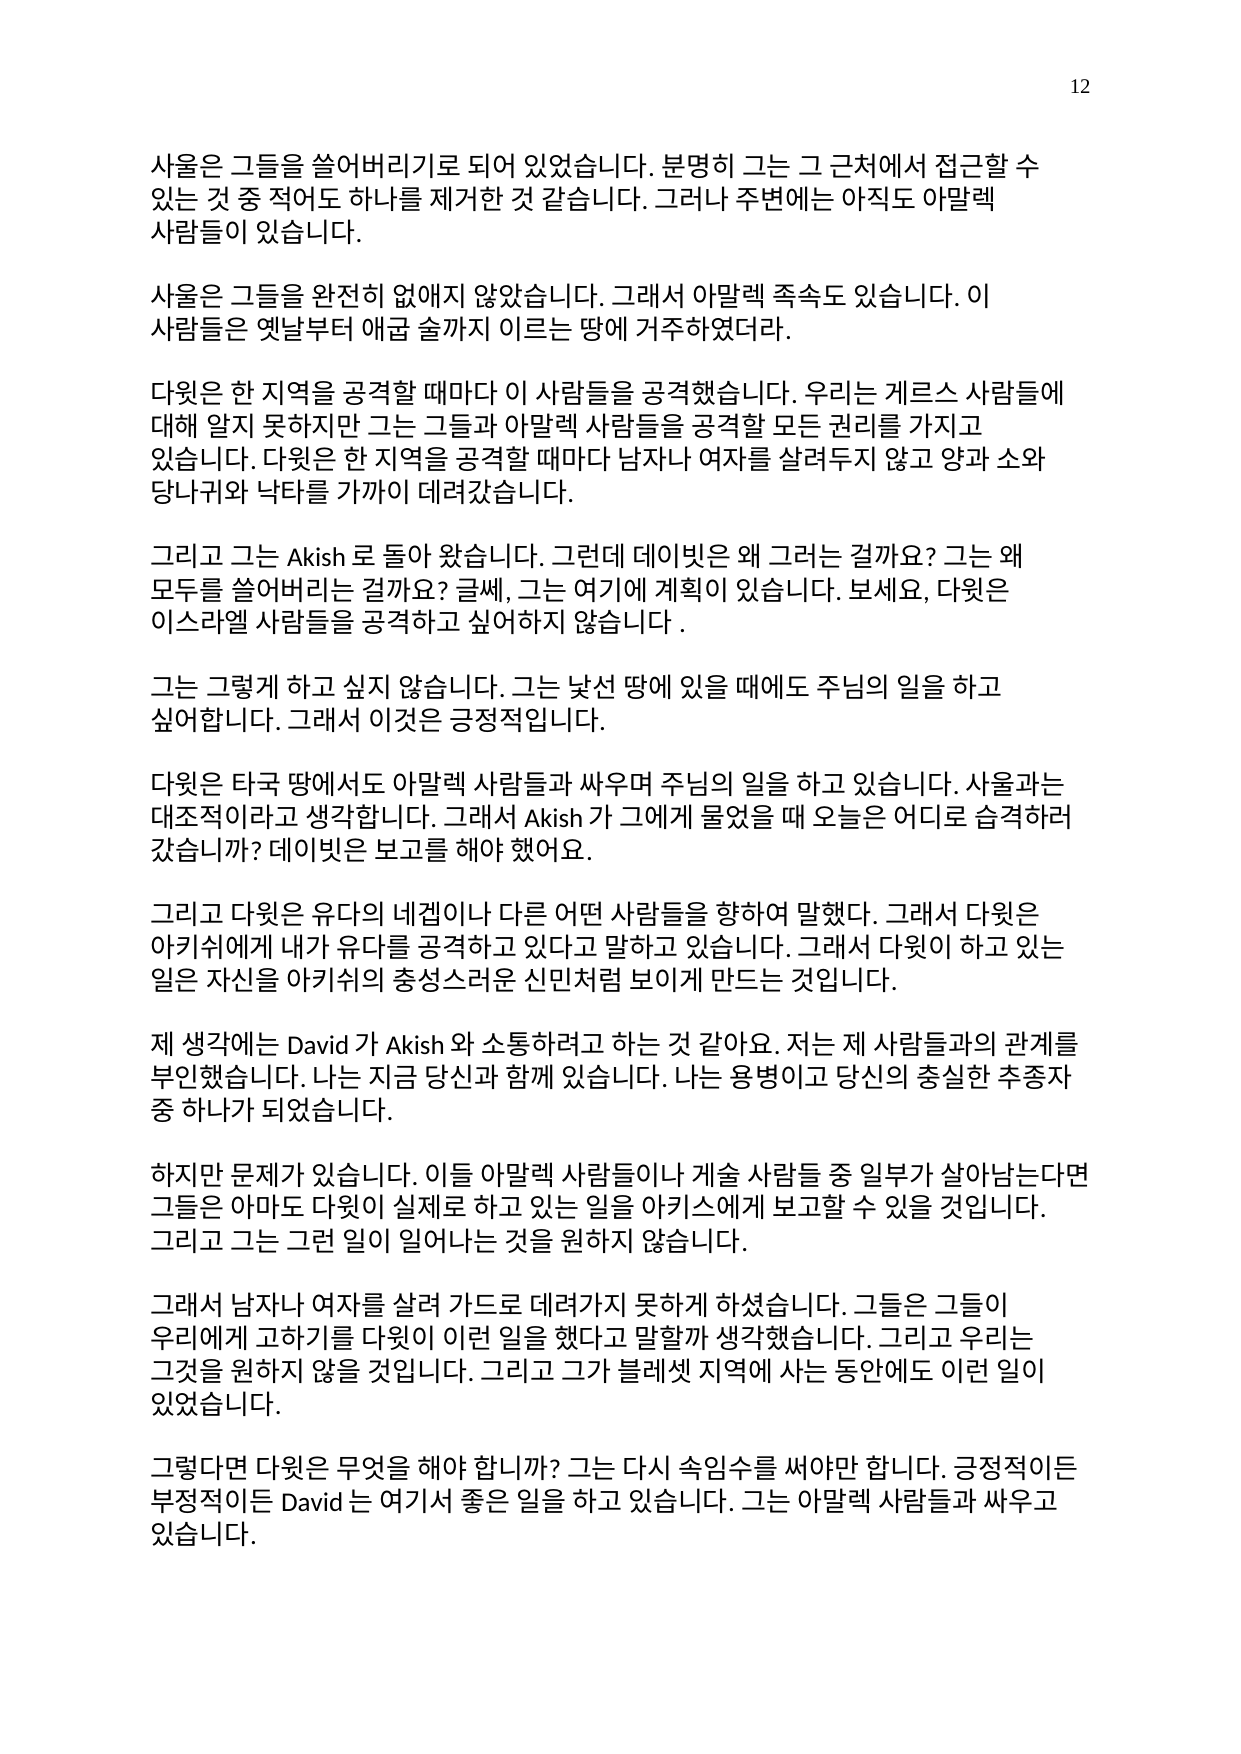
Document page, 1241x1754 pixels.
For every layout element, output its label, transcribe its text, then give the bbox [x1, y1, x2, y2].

text 그래서 남자나 여자를 살려 가드로 데려가지 못하게 하셨습니다. 그들은 그들이 우리에게 고하기를 다윗이 이런 일을 했다고 말할까 생각했습니다. 그리고 우리는 그것을 원하지 않을 것입니다. 그리고 그가 블레셋 지역에 사는 동안에도 이런 일이 있었습니다. [150, 1289, 1090, 1421]
text 사울은 그들을 완전히 없애지 않았습니다. 그래서 아말렉 족속도 있습니다. 이 사람들은 옛날부터 애굽 술까지 이르는 땅에 거주하였더라. [150, 280, 1090, 346]
text 그렇다면 다윗은 무엇을 해야 합니까? 그는 다시 속임수를 써야만 합니다. 긍정적이든 부정적이든 David는 여기서 좋은 일을 하고 있습니다. 그는 아말렉 사람들과 싸우고 있습니다. [150, 1452, 1090, 1551]
text 그리고 다윗은 유다의 네겝이나 다른 어떤 사람들을 향하여 말했다. 그래서 다윗은 아키쉬에게 내가 유다를 공격하고 있다고 말하고 있습니다. 그래서 다윗이 하고 있는 일은 자신을 아키쉬의 충성스러운 신민처럼 보이게 만드는 것입니다. [150, 898, 1090, 997]
text 그는 그렇게 하고 싶지 않습니다. 그는 낯선 땅에 있을 때에도 주님의 일을 하고 싶어합니다. 그래서 이것은 긍정적입니다. [150, 671, 1090, 737]
text 사울은 그들을 쓸어버리기로 되어 있었습니다. 분명히 그는 그 근처에서 접근할 수 있는 것 중 적어도 하나를 제거한 것 같습니다. 그러나 주변에는 아직도 아말렉 사람들이 있습니다. [150, 150, 1090, 249]
text 다윗은 한 지역을 공격할 때마다 이 사람들을 공격했습니다. 우리는 게르스 사람들에 대해 알지 못하지만 그는 그들과 아말렉 사람들을 공격할 모든 권리를 가지고 있습니다. 다윗은 한 지역을 공격할 때마다 남자나 여자를 살려두지 않고 양과 소와 당나귀와 낙타를 가까이 데려갔습니다. [150, 377, 1090, 509]
text 다윗은 타국 땅에서도 아말렉 사람들과 싸우며 주님의 일을 하고 있습니다. 사울과는 대조적이라고 생각합니다. 그래서 Akish가 그에게 물었을 때 오늘은 어디로 습격하러 갔습니까? 데이빗은 보고를 해야 했어요. [150, 768, 1090, 867]
text 그리고 그는 Akish로 돌아 왔습니다. 그런데 데이빗은 왜 그러는 걸까요? 그는 왜 모두를 쓸어버리는 걸까요? 글쎄, 그는 여기에 계획이 있습니다. 보세요, 다윗은 이스라엘 사람들을 공격하고 싶어하지 않습니다 . [150, 541, 1090, 640]
text 제 생각에는 David가 Akish와 소통하려고 하는 것 같아요. 저는 제 사람들과의 관계를 부인했습니다. 나는 지금 당신과 함께 있습니다. 나는 용병이고 당신의 충실한 추종자 중 하나가 되었습니다. [150, 1028, 1090, 1127]
text 하지만 문제가 있습니다. 이들 아말렉 사람들이나 게술 사람들 중 일부가 살아남는다면 그들은 아마도 다윗이 실제로 하고 있는 일을 아키스에게 보고할 수 있을 것입니다. 그리고 그는 그런 일이 일어나는 것을 원하지 않습니다. [150, 1159, 1090, 1258]
